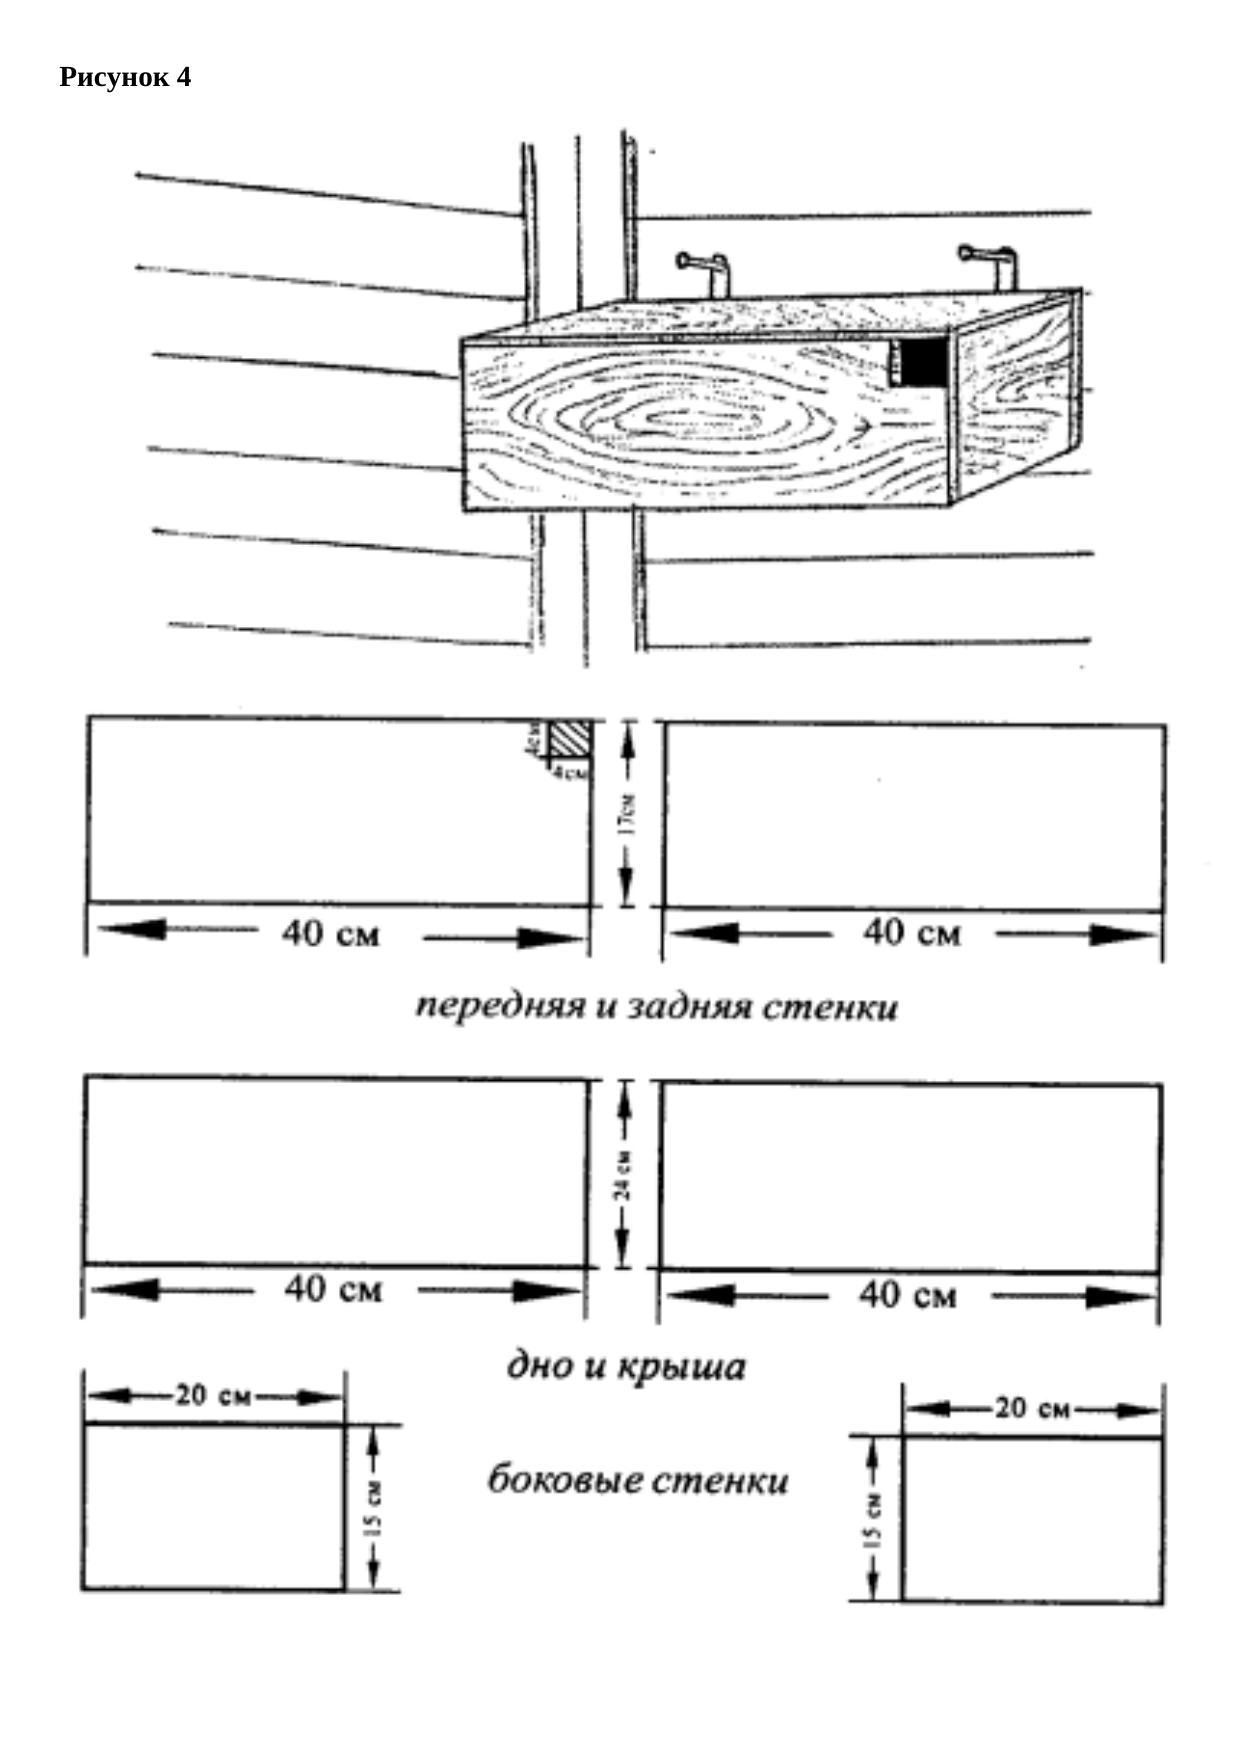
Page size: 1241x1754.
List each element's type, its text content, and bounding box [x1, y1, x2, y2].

text Рисунок 4 [59, 59, 1152, 93]
picture [59, 118, 1221, 1616]
